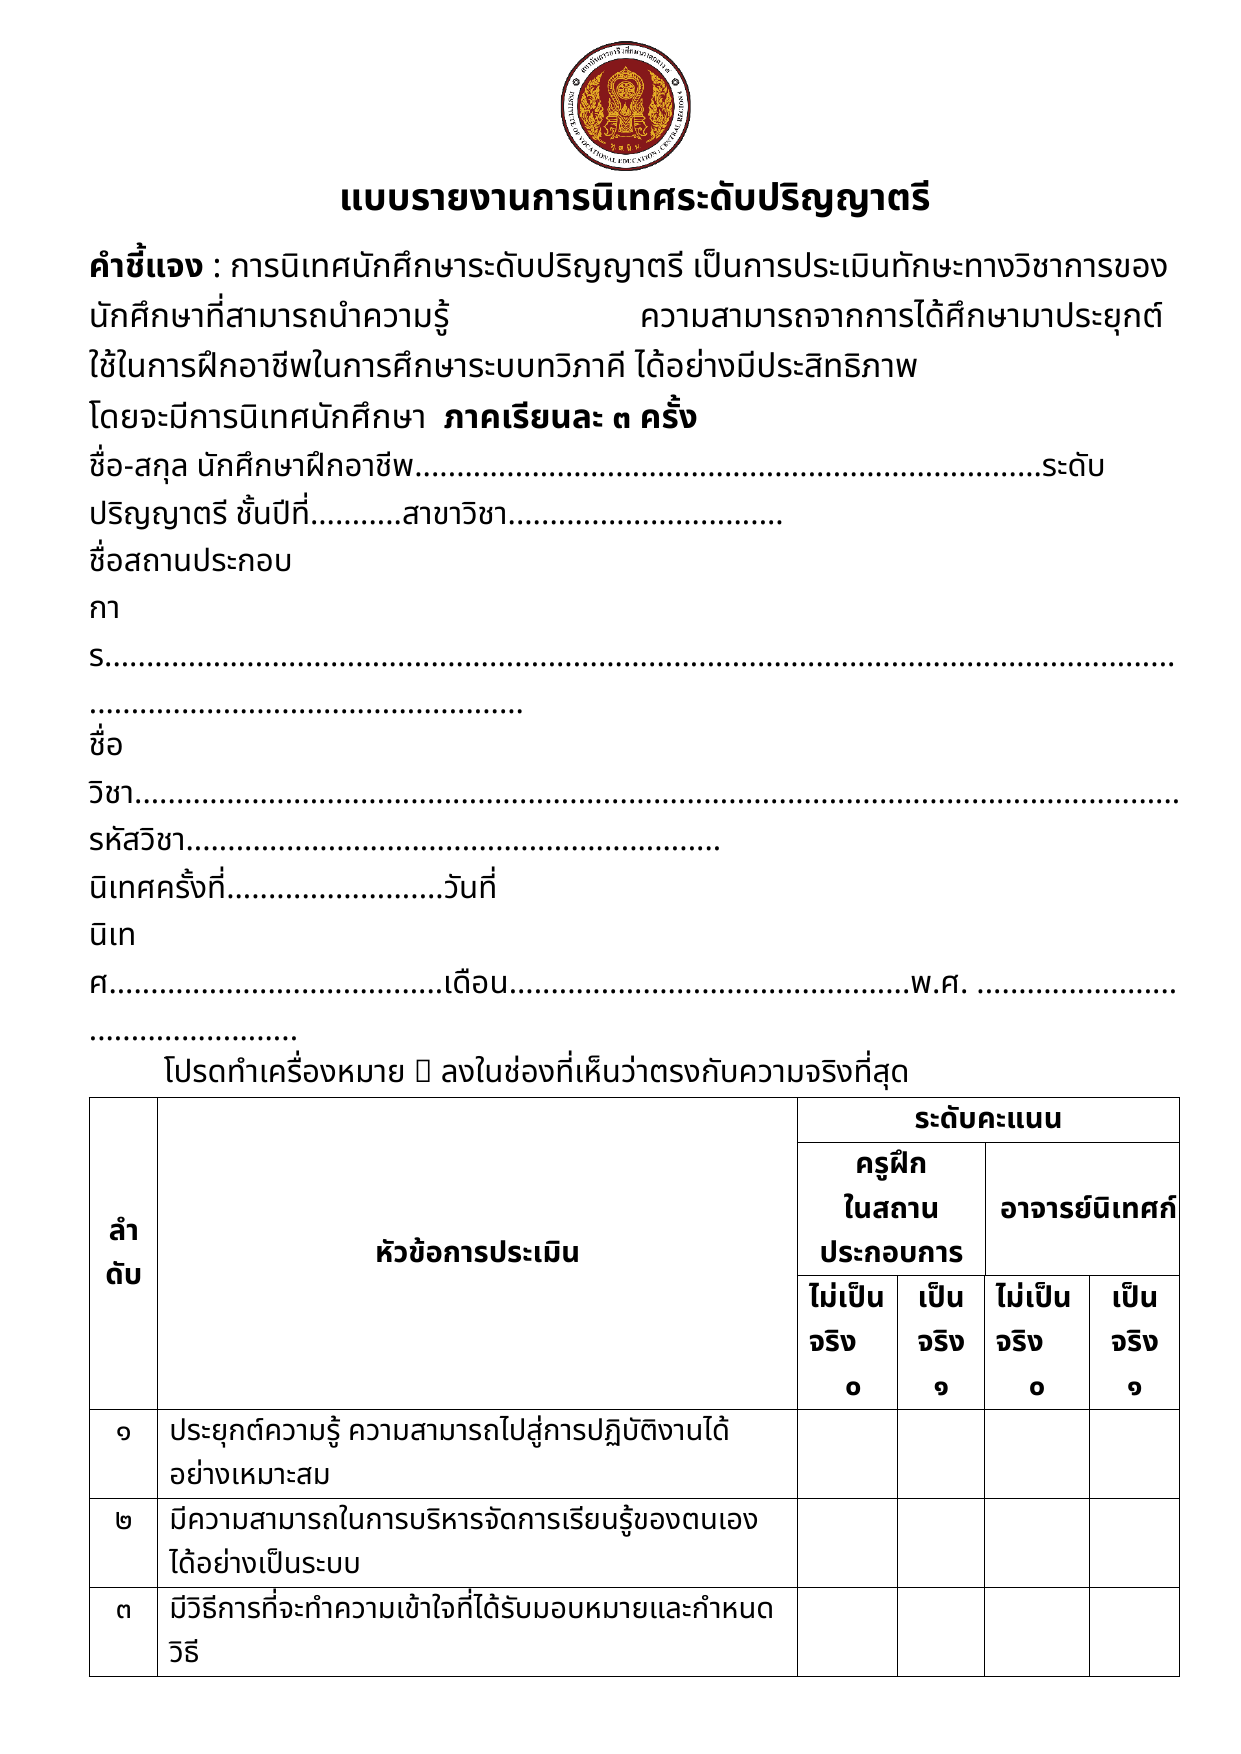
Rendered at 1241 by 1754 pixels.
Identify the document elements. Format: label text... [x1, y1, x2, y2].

table_cell มีความสามารถในการบริหารจัดการเรียนรู้ของตนเองได้อย่างเป็นระบบ [158, 1499, 797, 1587]
table_cell [985, 1588, 1089, 1676]
table_header ลำดับ [90, 1098, 157, 1408]
table_header ระดับคะแนน [798, 1098, 1179, 1142]
table_cell ๑ [90, 1410, 157, 1498]
table_cell ๒ [90, 1499, 157, 1587]
text ชื่อ-สกุล นักศึกษาฝึกอาชีพ...........................................................................ระดับปริญญาตรี ชั้นปีที่...........สาขาวิชา................................. [89, 443, 1181, 538]
table_cell [898, 1499, 984, 1587]
text คำชี้แจง : การนิเทศนักศึกษาระดับปริญญาตรี เป็นการประเมินทักษะทางวิชาการของนักศึกษาที่สามารถนำความรู้ ความสามารถจากการได้ศึกษามาประยุกต์ใช้ในการฝึกอาชีพในการศึกษาระบบทวิภาคี ได้อย่างมีประสิทธิภาพ โดยจะมีการนิเทศนักศึกษา ภาคเรียนละ ๓ ครั้ง [89, 241, 1181, 443]
table_cell [1090, 1499, 1179, 1587]
table_cell [898, 1410, 984, 1498]
text โปรดทำเครื่องหมาย ลงในช่องที่เห็นว่าตรงกับความจริงที่สุด [89, 1050, 1181, 1097]
table_cell ไม่เป็นจริง ๐ [985, 1276, 1089, 1408]
table_cell [798, 1410, 897, 1498]
picture [560, 41, 691, 171]
table_cell เป็นจริง ๑ [1090, 1276, 1179, 1408]
table_cell [985, 1499, 1089, 1587]
table_cell [898, 1588, 984, 1676]
table_cell [798, 1499, 897, 1587]
table_cell ครูฝึก ในสถานประกอบการ [798, 1143, 985, 1275]
text นิเทศครั้งที่..........................วันที่นิเทศ........................................เดือน................................................พ.ศ. ................................................. [89, 865, 1181, 1050]
table_header หัวข้อการประเมิน [158, 1098, 797, 1408]
table_cell ๓ [90, 1588, 157, 1676]
text ชื่อสถานประกอบการ.................................................................................................................................................................................... [89, 538, 1181, 723]
table_cell ประยุกต์ความรู้ ความสามารถไปสู่การปฏิบัติงานได้อย่างเหมาะสม [158, 1410, 797, 1498]
table_cell [1090, 1588, 1179, 1676]
table_cell ไม่เป็นจริง ๐ [798, 1276, 897, 1408]
table_cell [798, 1588, 897, 1676]
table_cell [158, 1588, 797, 1676]
table_cell เป็นจริง ๑ [898, 1276, 984, 1408]
text แบบรายงานการนิเทศระดับปริญญาตรี [89, 171, 1181, 227]
table_cell [985, 1410, 1089, 1498]
table_cell [1090, 1410, 1179, 1498]
table_cell อาจารย์นิเทศก์ [986, 1143, 1179, 1275]
text ชื่อวิชา............................................................................................................................. รหัสวิชา................................................................ [89, 723, 1181, 865]
